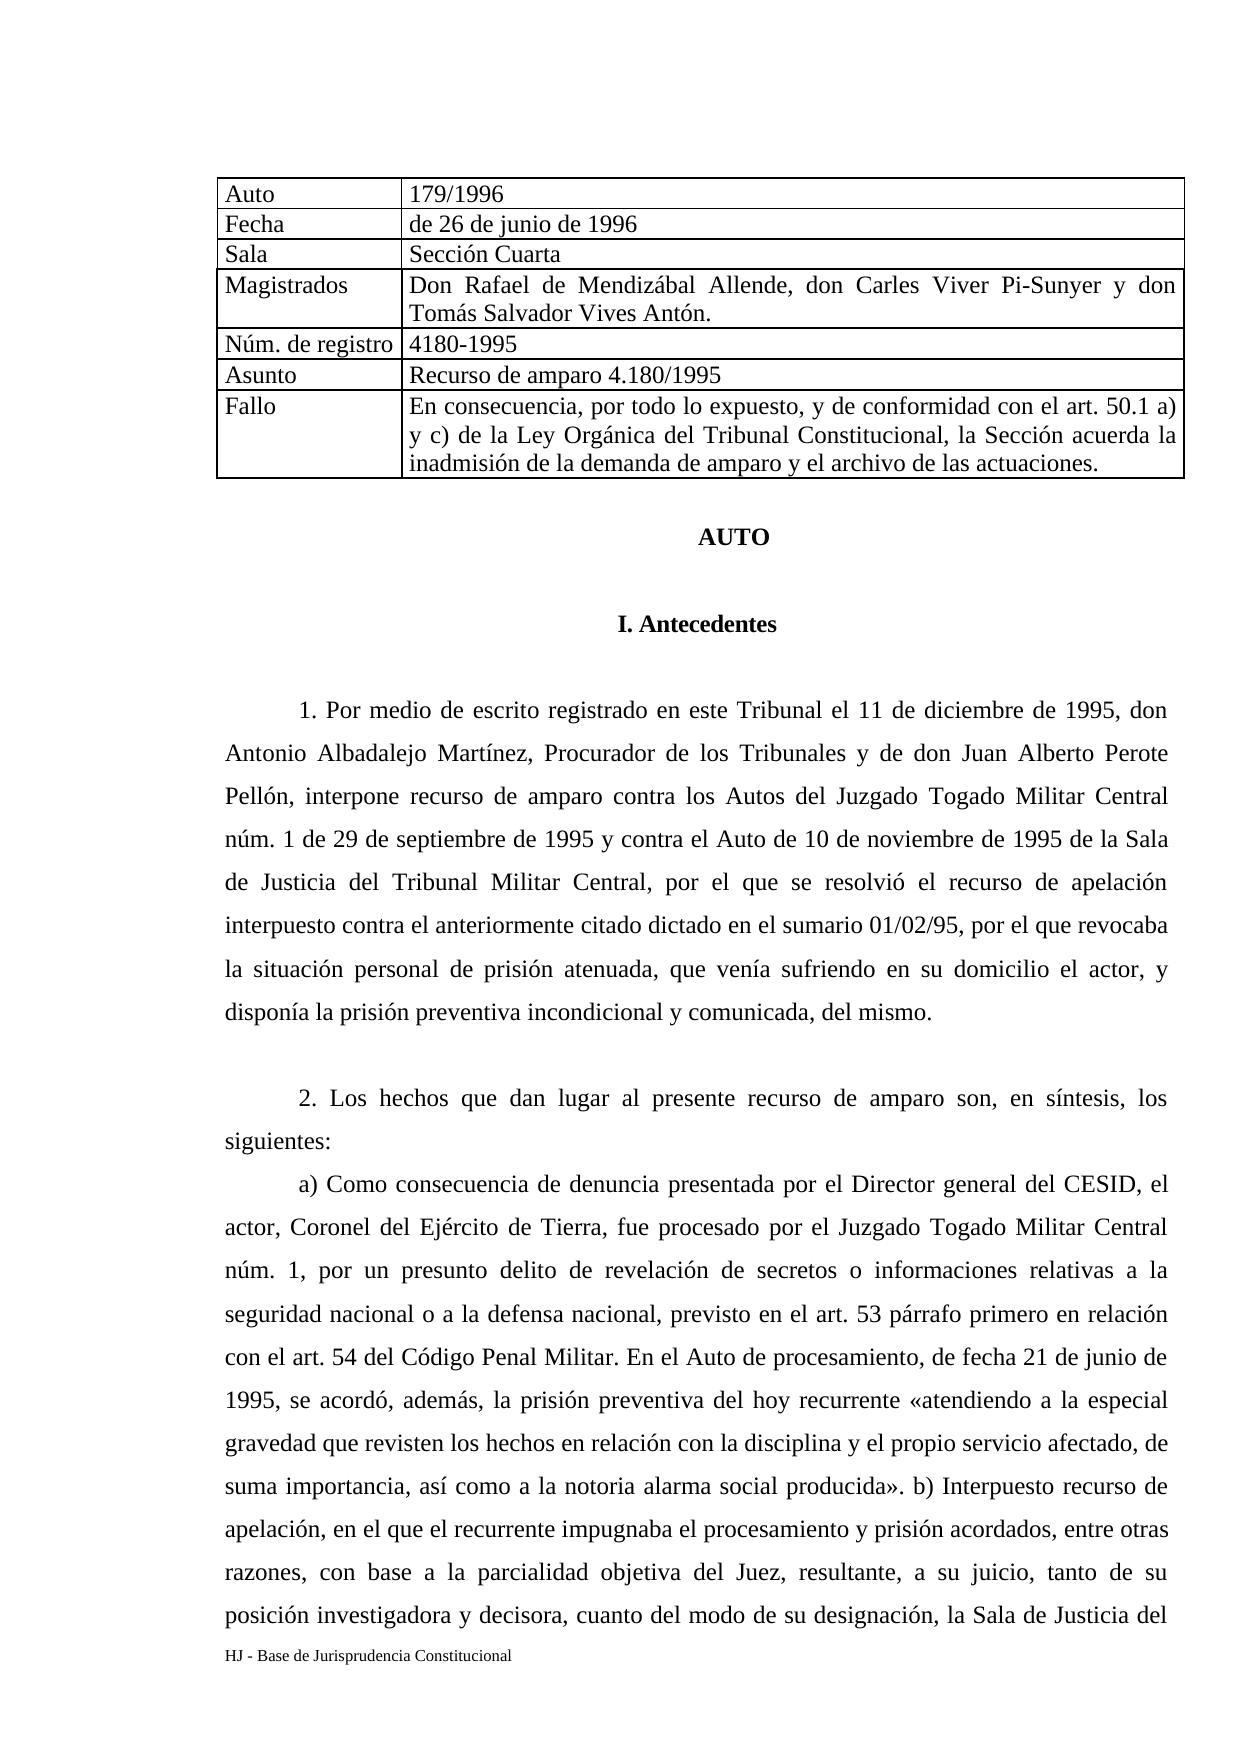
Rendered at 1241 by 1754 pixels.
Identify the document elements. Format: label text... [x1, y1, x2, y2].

table_cell 4180-1995 [403, 329, 1183, 358]
table_cell Sección Cuarta [402, 240, 1184, 268]
table_cell Recurso de amparo 4.180/1995 [403, 360, 1183, 389]
table_cell Magistrados [218, 270, 401, 327]
table_cell En consecuencia, por todo lo expuesto, y de conformidad con el art. 50.1 a) y c) de la Ley Orgánica del Tribunal Constitucional, la Sección acuerda la inadmisión de la demanda de amparo y el archivo de las actuaciones. [403, 391, 1183, 477]
table_cell Sala [218, 240, 401, 268]
table_header 179/1996 [402, 179, 1184, 207]
table_cell de 26 de junio de 1996 [402, 209, 1184, 238]
table_cell Don Rafael de Mendizábal Allende, don Carles Viver Pi-Sunyer y don Tomás Salvador Vives Antón. [403, 270, 1183, 327]
text AUTO [224, 522, 1169, 551]
table_cell Núm. de registro [218, 329, 401, 358]
text 1. Por medio de escrito registrado en este Tribunal el 11 de diciembre de 1995, don Antonio Albadalejo Martínez, Procurador de los Tribunales y de don Juan Alberto Perote Pellón, interpone recurso de amparo contra los Autos del Juzgado Togado Militar Central núm. 1 de 29 de septiembre de 1995 y contra el Auto de 10 de noviembre de 1995 de la Sala de Justicia del Tribunal Militar Central, por el que se resolvió el recurso de apelación interpuesto contra el anteriormente citado dictado en el sumario 01/02/95, por el que revocaba la situación personal de prisión atenuada, que venía sufriendo en su domicilio el actor, y disponía la prisión preventiva incondicional y comunicada, del mismo. [224, 695, 1169, 1026]
table_header Auto [218, 179, 401, 207]
table_cell Asunto [218, 360, 401, 389]
text 2. Los hechos que dan lugar al presente recurso de amparo son, en síntesis, los siguientes: [224, 1083, 1169, 1155]
table_cell Fallo [218, 391, 401, 477]
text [224, 1169, 1169, 1629]
table_cell Fecha [218, 209, 401, 238]
text I. Antecedentes [224, 609, 1169, 637]
